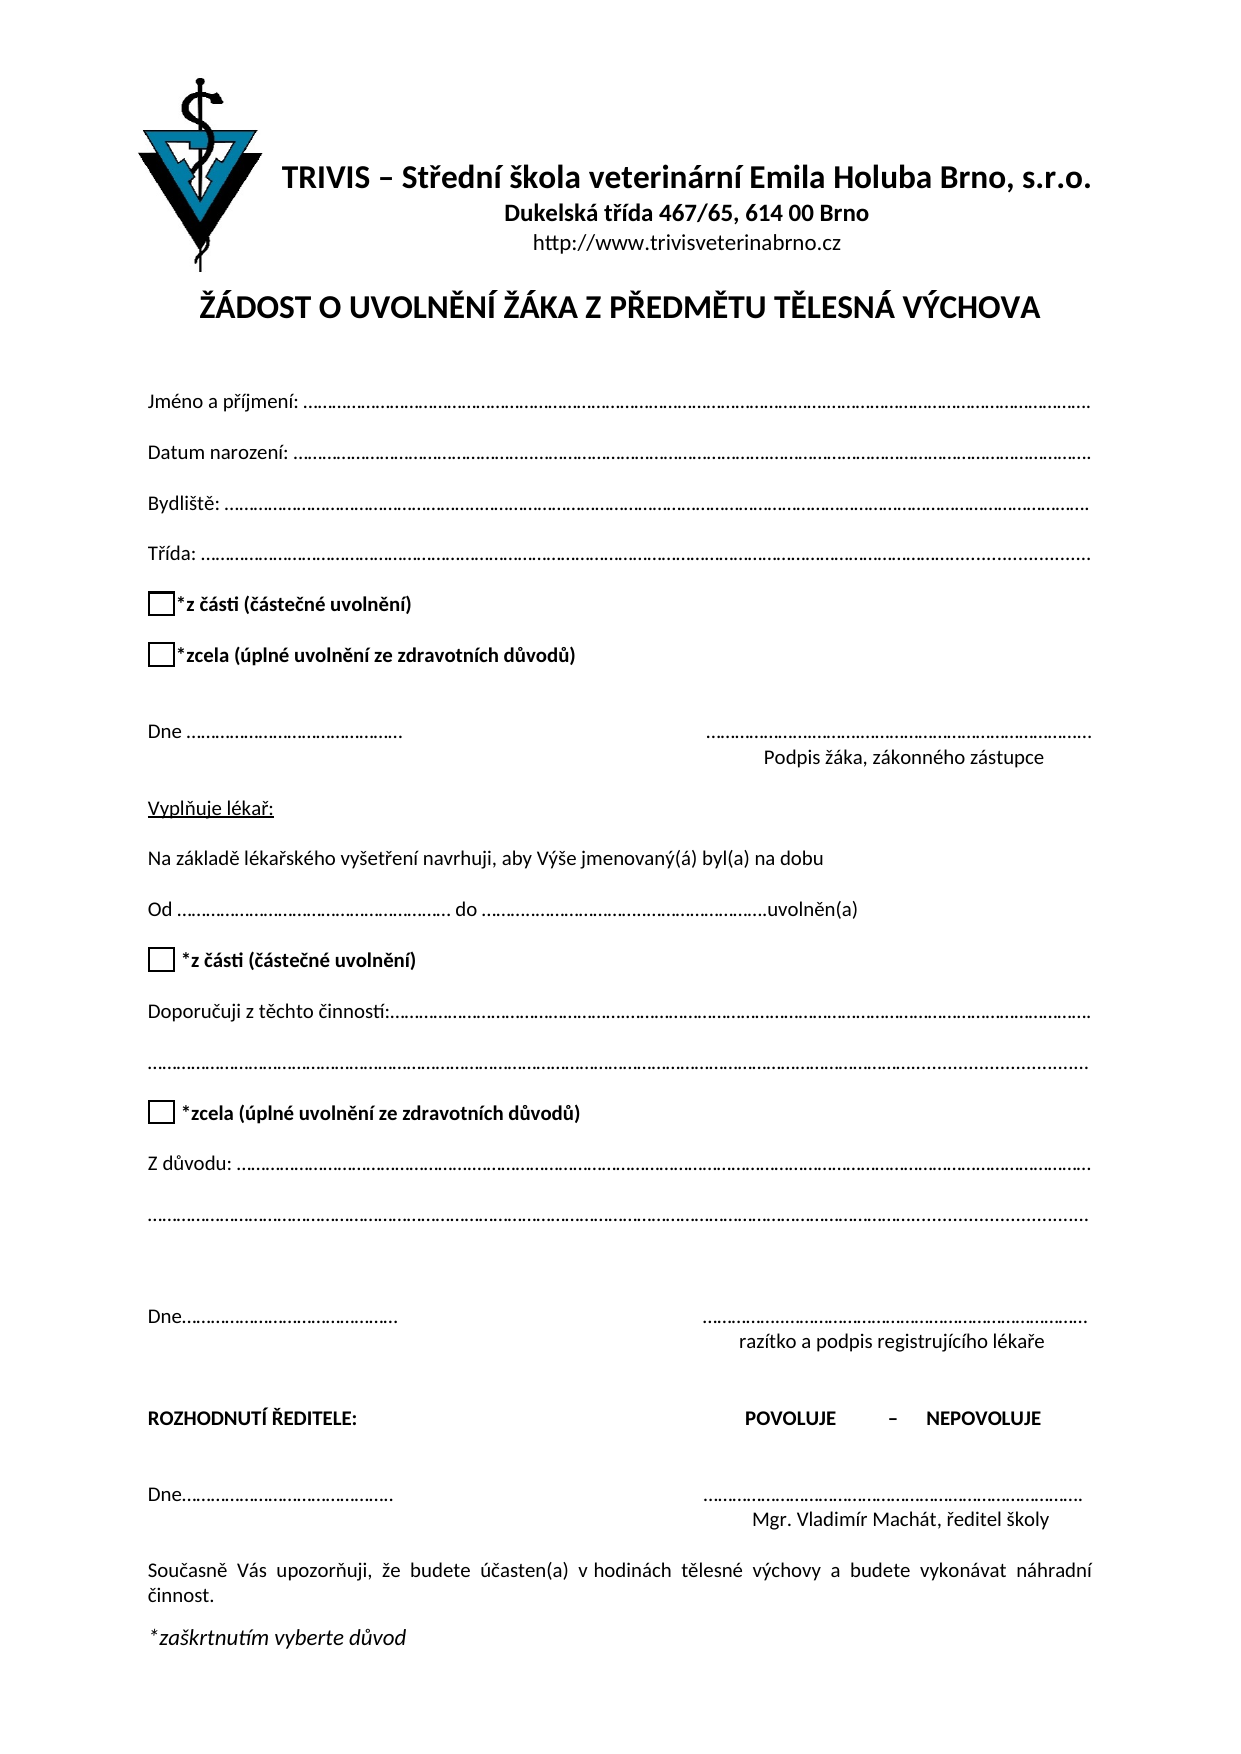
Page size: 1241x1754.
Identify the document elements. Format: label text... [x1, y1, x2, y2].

text Třída: …………………………………………………………………………………………………………………………………………........................... [148, 541, 1092, 566]
text *zcela (úplné uvolnění ze zdravotních důvodů) [148, 1100, 1092, 1125]
text Doporučuji z těchto činností:………………………………………….……………………………………………………………………………………. [148, 998, 1092, 1023]
picture [134, 75, 263, 272]
text http://www.trivisveterinabrno.cz [263, 228, 1092, 256]
text Datum narození: …………………………………………..………………………………………….…………………………………………………………. [148, 439, 1092, 464]
text …………………………………………………………………………………………………………………………………………….................................. [148, 1201, 1092, 1227]
text TRIVIS – Střední škola veterinární Emila Holuba Brno, s.r.o. [263, 156, 1092, 197]
text Dne ……………………………………… ………………….……….………………………………………... [148, 718, 1092, 744]
text Současně Vás upozorňuji, že budete účasten(a) v hodinách tělesné výchovy a budete vykonávat náhradní činnost. [148, 1557, 1092, 1608]
text Dne…………………………………….. ……………………………………………………………………. [148, 1481, 1092, 1506]
text *z části (částečné uvolnění) [148, 947, 1092, 973]
text Vyplňuje lékař: [148, 795, 1092, 820]
text Jméno a příjmení: ……………………………………………………………………………………………….………………………………………………. [148, 388, 1092, 413]
text *zcela (úplné uvolnění ze zdravotních důvodů) [148, 642, 1092, 668]
text Na základě lékařského vyšetření navrhuji, aby Výše jmenovaný(á) byl(a) na dobu [148, 846, 1092, 871]
text Z důvodu: ………………………………………….………………………………………………………………………………………………………………… [148, 1151, 1092, 1176]
text Dukelská třída 467/65, 614 00 Brno [263, 197, 1092, 228]
text Podpis žáka, zákonného zástupce [148, 744, 1092, 769]
text Bydliště: ……………………………………………..………………………………………………………………………………………………………………. [148, 490, 1092, 515]
text *z části (částečné uvolnění) [148, 591, 1092, 617]
text razítko a podpis registrujícího lékaře [148, 1328, 1092, 1354]
text Dne……………………………………… ……………..……………………………………………………… [148, 1303, 1092, 1328]
text Mgr. Vladimír Machát, ředitel školy [148, 1506, 1092, 1532]
text Od ………………………………………………… do ………..…………………..…………………….uvolněn(a) [148, 896, 1092, 922]
text ROZHODNUTÍ ŘEDITELE: POVOLUJE – NEPOVOLUJE [148, 1405, 1092, 1430]
text ŽÁDOST O UVOLNĚNÍ ŽÁKA Z PŘEDMĚTU TĚLESNÁ VÝCHOVA [148, 286, 1092, 327]
text …………………………………………………………………………………………………………………………………………….................................. [148, 1049, 1092, 1074]
